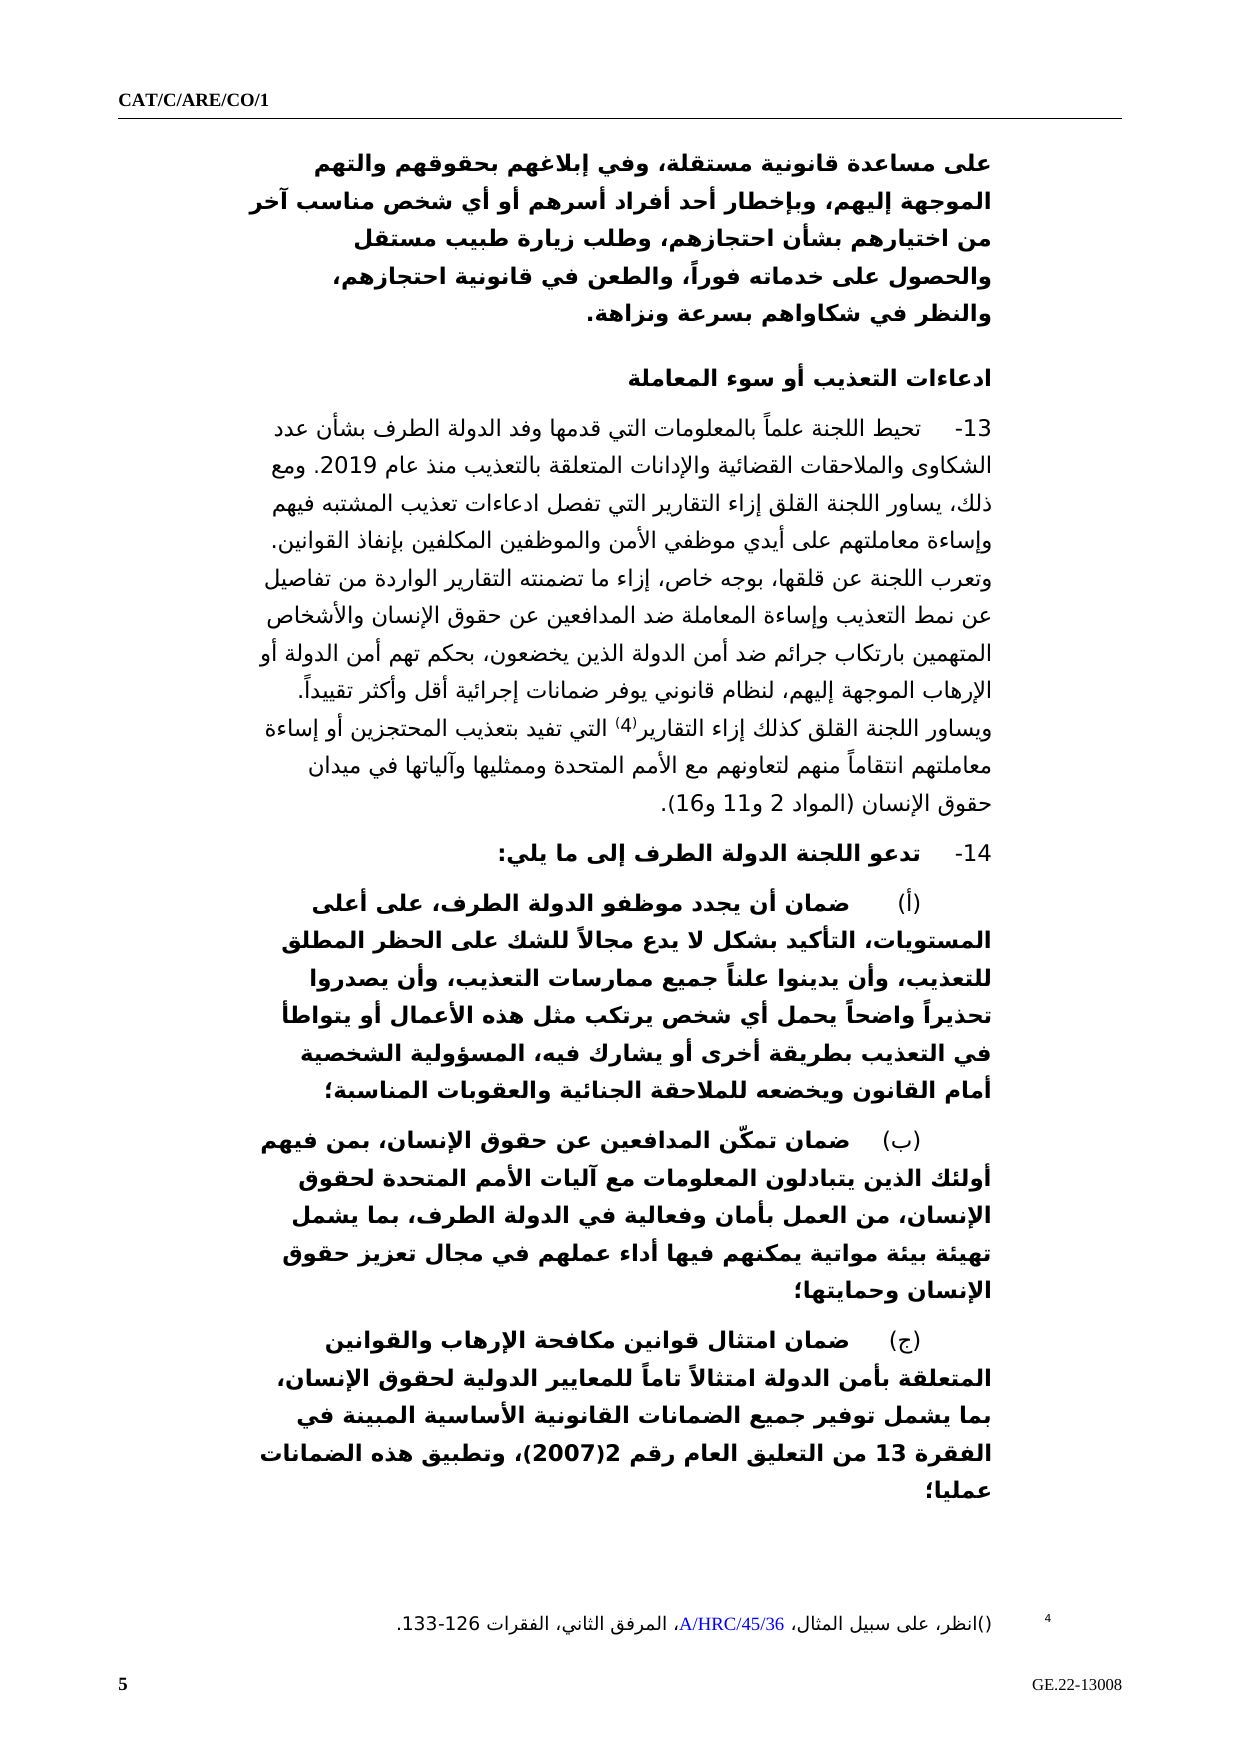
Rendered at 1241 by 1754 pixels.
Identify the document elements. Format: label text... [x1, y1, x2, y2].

text 14- تدعو اللجنة الدولة الطرف إلى ما يلي: [248, 831, 992, 869]
text ادعاءات التعذيب أو سوء المعاملة [248, 354, 1122, 394]
text (ج) ضمان امتثال قوانين مكافحة الإرهاب والقوانين المتعلقة بأمن الدولة امتثالاً تاماً للمعايير الدولية لحقوق الإنسان، بما يشمل توفير جميع الضمانات القانونية الأساسية المبينة في الفقرة 13 من التعليق العام رقم 2(2007)، وتطبيق هذه الضمانات عمليا؛ [248, 1319, 992, 1506]
text (ب) ضمان تمكّن المدافعين عن حقوق الإنسان، بمن فيهم أولئك الذين يتبادلون المعلومات مع آليات الأمم المتحدة لحقوق الإنسان، من العمل بأمان وفعالية في الدولة الطرف، بما يشمل تهيئة بيئة مواتية يمكنهم فيها أداء عملهم في مجال تعزيز حقوق الإنسان وحمايتها؛ [248, 1119, 992, 1306]
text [248, 142, 992, 329]
text (أ) ضمان أن يجدد موظفو الدولة الطرف، على أعلى المستويات، التأكيد بشكل لا يدع مجالاً للشك على الحظر المطلق للتعذيب، وأن يدينوا علناً جميع ممارسات التعذيب، وأن يصدروا تحذيراً واضحاً يحمل أي شخص يرتكب مثل هذه الأعمال أو يتواطأ في التعذيب بطريقة أخرى أو يشارك فيه، المسؤولية الشخصية أمام القانون ويخضعه للملاحقة الجنائية والعقوبات المناسبة؛ [248, 881, 992, 1106]
text 13- تحيط اللجنة علماً بالمعلومات التي قدمها وفد الدولة الطرف بشأن عدد الشكاوى والملاحقات القضائية والإدانات المتعلقة بالتعذيب منذ عام 2019. ومع ذلك، يساور اللجنة القلق إزاء التقارير التي تفصل ادعاءات تعذيب المشتبه فيهم وإساءة معاملتهم على أيدي موظفي الأمن والموظفين المكلفين بإنفاذ القوانين. وتعرب اللجنة عن قلقها، بوجه خاص، إزاء ما تضمنته التقارير الواردة من تفاصيل عن نمط التعذيب وإساءة المعاملة ضد المدافعين عن حقوق الإنسان والأشخاص المتهمين بارتكاب جرائم ضد أمن الدولة الذين يخضعون، بحكم تهم أمن الدولة أو الإرهاب الموجهة إليهم، لنظام قانوني يوفر ضمانات إجرائية أقل وأكثر تقييداً. ويساور اللجنة القلق كذلك إزاء التقارير() التي تفيد بتعذيب المحتجزين أو إساءة معاملتهم انتقاماً منهم لتعاونهم مع الأمم المتحدة وممثليها وآلياتها في ميدان حقوق الإنسان (المواد 2 و11 و16). [248, 406, 992, 819]
